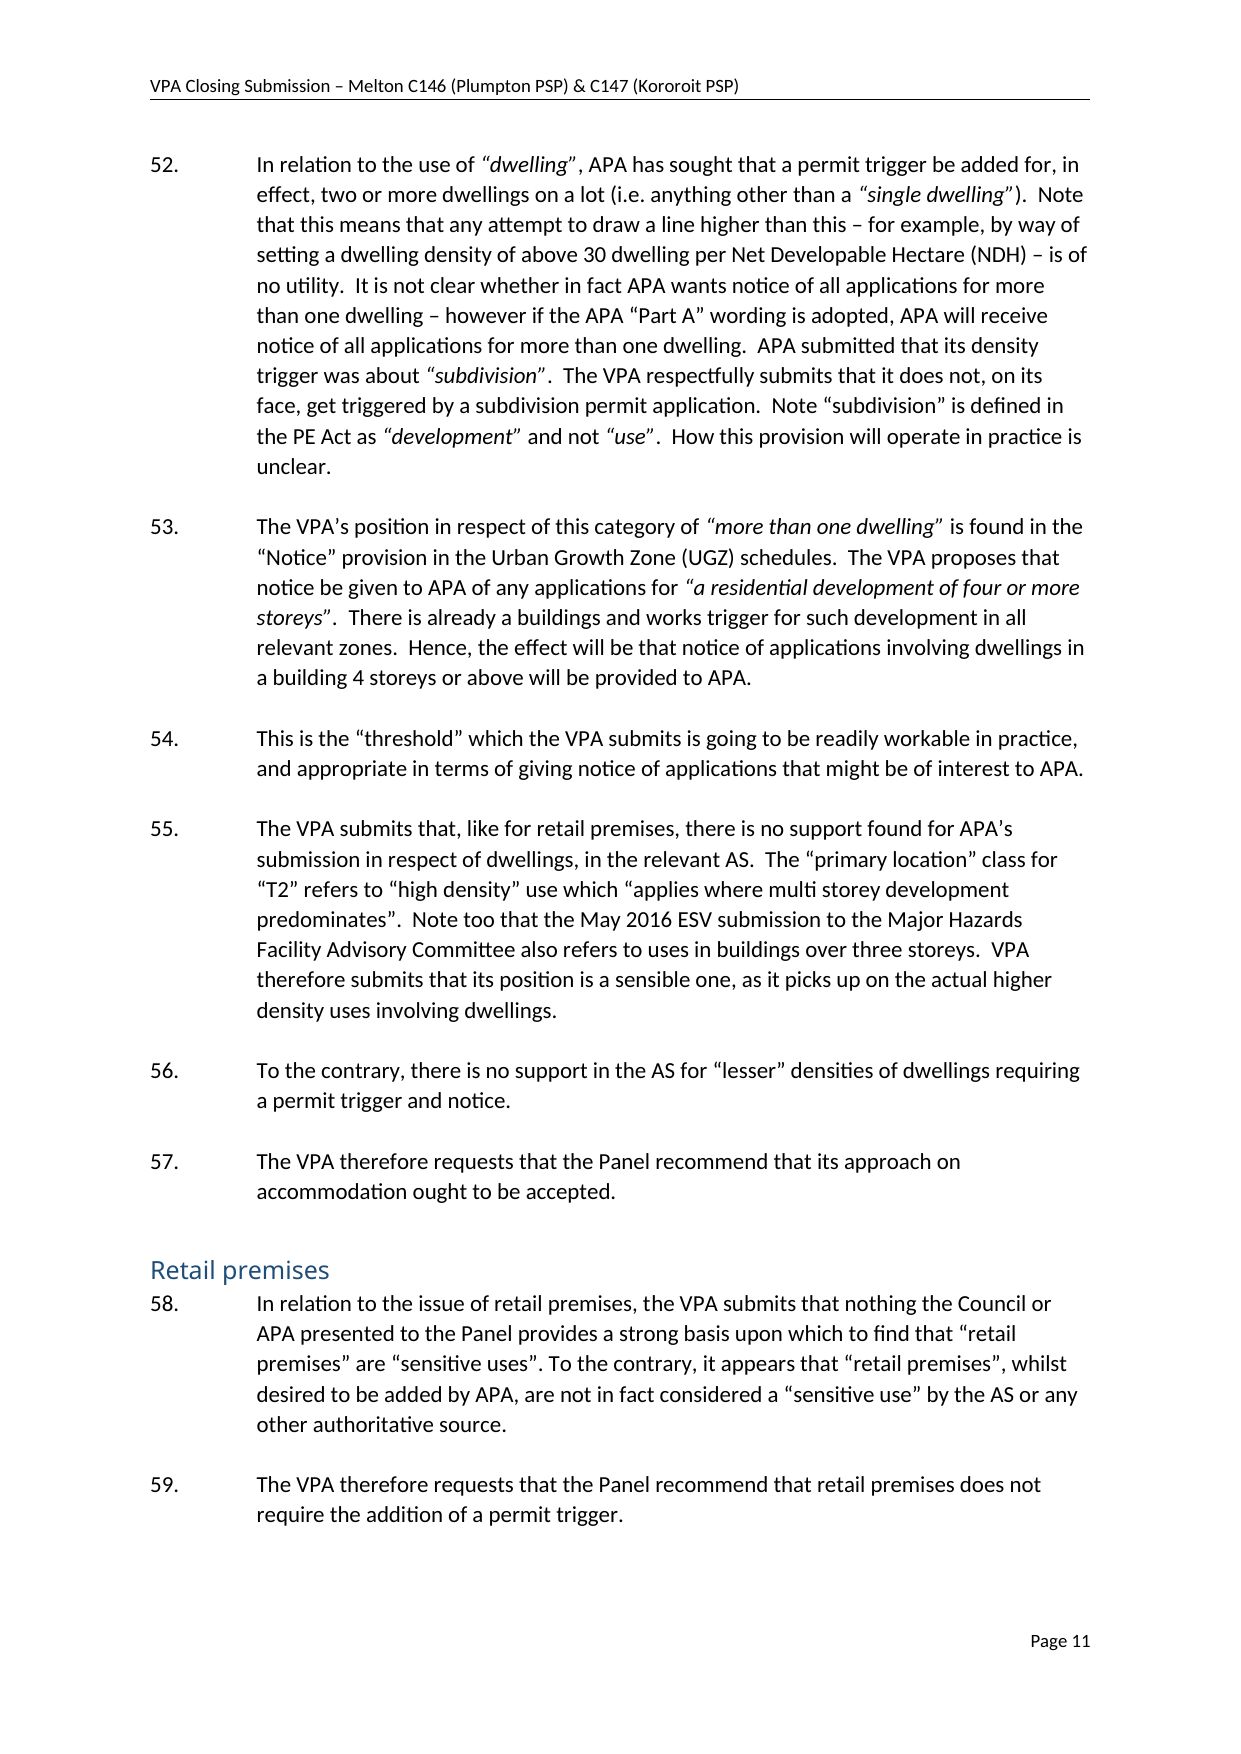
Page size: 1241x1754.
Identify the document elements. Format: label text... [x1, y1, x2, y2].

list The VPA therefore requests that the Panel recommend that its approach on accommodation ought to be accepted. [150, 1147, 1090, 1205]
list To the contrary, there is no support in the AS for “lesser” densities of dwellings requiring a permit trigger and notice. [150, 1056, 1090, 1114]
list In relation to the issue of retail premises, the VPA submits that nothing the Council or APA presented to the Panel provides a strong basis upon which to find that “retail premises” are “sensitive uses”. To the contrary, it appears that “retail premises”, whilst desired to be added by APA, are not in fact considered a “sensitive use” by the AS or any other authoritative source. [150, 1289, 1090, 1438]
subtitle Retail premises [150, 1252, 1090, 1286]
list This is the “threshold” which the VPA submits is going to be readily workable in practice, and appropriate in terms of giving notice of applications that might be of interest to APA. [150, 724, 1090, 782]
list The VPA therefore requests that the Panel recommend that retail premises does not require the addition of a permit trigger. [150, 1470, 1090, 1529]
list The VPA submits that, like for retail premises, there is no support found for APA’s submission in respect of dwellings, in the relevant AS. The “primary location” class for “T2” refers to “high density” use which “applies where multi storey development predominates”. Note too that the May 2016 ESV submission to the Major Hazards Facility Advisory Committee also refers to uses in buildings over three storeys. VPA therefore submits that its position is a sensible one, as it picks up on the actual higher density uses involving dwellings. [150, 814, 1090, 1024]
list The VPA’s position in respect of this category of “more than one dwelling” is found in the “Notice” provision in the Urban Growth Zone (UGZ) schedules. The VPA proposes that notice be given to APA of any applications for “a residential development of four or more storeys”. There is already a buildings and works trigger for such development in all relevant zones. Hence, the effect will be that notice of applications involving dwellings in a building 4 storeys or above will be provided to APA. [150, 512, 1090, 692]
list In relation to the use of “dwelling”, APA has sought that a permit trigger be added for, in effect, two or more dwellings on a lot (i.e. anything other than a “single dwelling”). Note that this means that any attempt to draw a line higher than this – for example, by way of setting a dwelling density of above 30 dwelling per Net Developable Hectare (NDH) – is of no utility. It is not clear whether in fact APA wants notice of all applications for more than one dwelling – however if the APA “Part A” wording is adopted, APA will receive notice of all applications for more than one dwelling. APA submitted that its density trigger was about “subdivision”. The VPA respectfully submits that it does not, on its face, get triggered by a subdivision permit application. Note “subdivision” is defined in the PE Act as “development” and not “use”. How this provision will operate in practice is unclear. [150, 150, 1090, 480]
